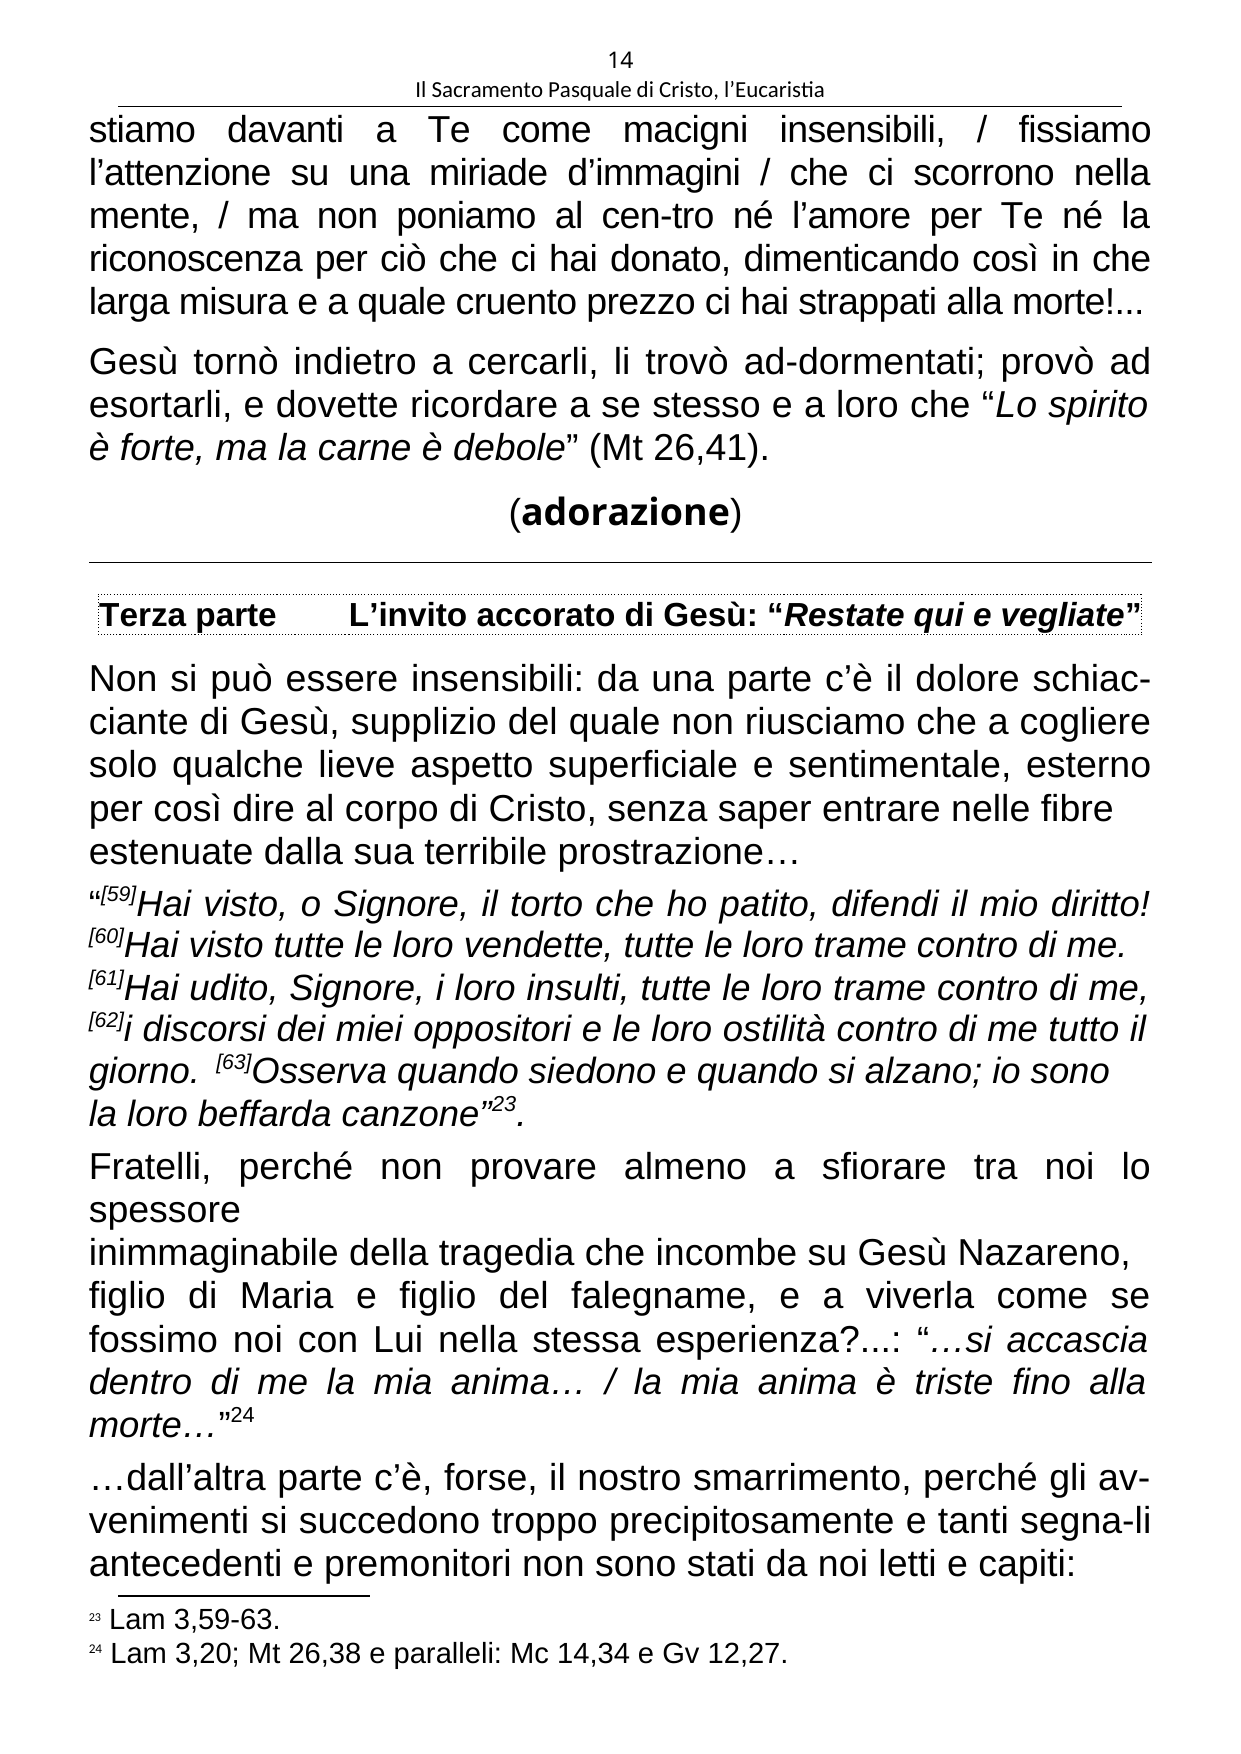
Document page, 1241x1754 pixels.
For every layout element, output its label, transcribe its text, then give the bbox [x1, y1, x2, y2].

text …dall’altra parte c’è, forse, il nostro smarrimento, perché gli av-venimenti si succedono troppo precipitosamente e tanti segna-li antecedenti e premonitori non sono stati da noi letti e capiti: [88, 1455, 1152, 1584]
text Gesù tornò indietro a cercarli, li trovò ad-dormentati; provò ad esortarli, e dovette ricordare a se stesso e a loro che “Lo spirito è forte, ma la carne è debole” (Mt 26,41). [88, 339, 1152, 468]
text Terza parte L’invito accorato di Gesù: “Restate qui e vegliate” [88, 594, 1152, 635]
text la loro beffarda canzone”. [88, 1092, 1152, 1135]
text Non si può essere insensibili: da una parte c’è il dolore schiac-ciante di Gesù, supplizio del quale non riusciamo che a cogliere solo qualche lieve aspetto superficiale e sentimentale, esterno per così dire al corpo di Cristo, senza saper entrare nelle fibre [88, 656, 1152, 829]
text inimmaginabile della tragedia che incombe su Gesù Nazareno, [88, 1231, 1152, 1274]
text (adorazione) [88, 485, 1152, 536]
text figlio di Maria e figlio del falegname, e a viverla come se fossimo noi con Lui nella stessa esperienza?...: “…si accascia dentro di me la mia anima… / la mia anima è triste fino alla morte…” [88, 1274, 1152, 1445]
text estenuate dalla sua terribile prostrazione… [88, 829, 1152, 872]
text Fratelli, perché non provare almeno a sfiorare tra noi lo spessore [88, 1144, 1152, 1231]
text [88, 107, 1152, 322]
text [61]Hai udito, Signore, i loro insulti, tutte le loro trame contro di me, [62]i discorsi dei miei oppositori e le loro ostilità contro di me tutto il giorno. [63]Osserva quando siedono e quando si alzano; io sono [88, 966, 1152, 1092]
text “[59]Hai visto, o Signore, il torto che ho patito, difendi il mio diritto! [60]Hai visto tutte le loro vendette, tutte le loro trame contro di me. [88, 882, 1152, 966]
